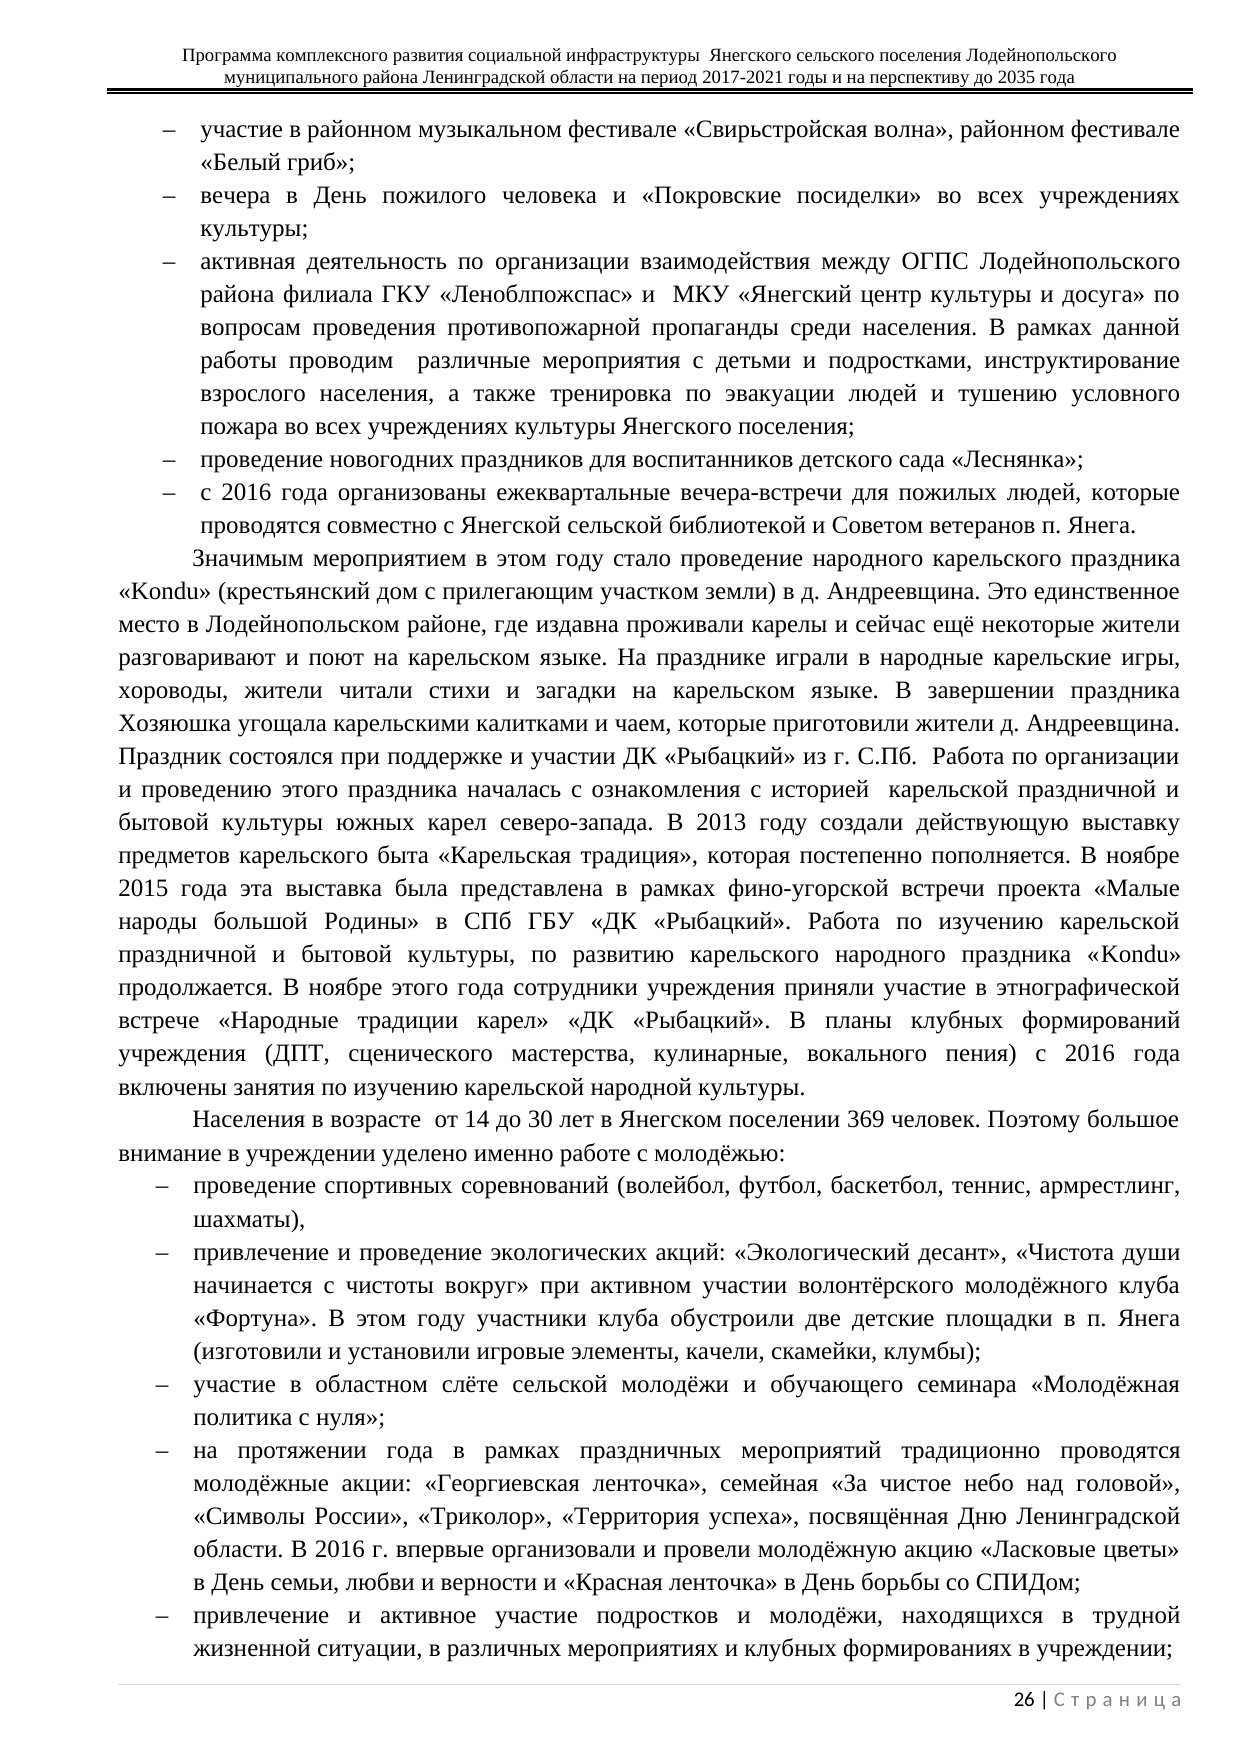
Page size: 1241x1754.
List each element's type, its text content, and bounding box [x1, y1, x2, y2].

text Населения в возрасте от 14 до 30 лет в Янегском поселении 369 человек. Поэтому большое внимание в учреждении уделено именно работе с молодёжью: [118, 1104, 1181, 1166]
list на протяжении года в рамках праздничных мероприятий традиционно проводятся молодёжные акции: «Георгиевская ленточка», семейная «За чистое небо над головой», «Символы России», «Триколор», «Территория успеха», посвящённая Дню Ленинградской области. В . впервые организовали и провели молодёжную акцию «Ласковые цветы» в День семьи, любви и верности и «Красная ленточка» в День борьбы со СПИДом; [156, 1435, 1181, 1596]
list с 2016 года организованы ежеквартальные вечера-встречи для пожилых людей, которые проводятся совместно с Янегской сельской библиотекой и Советом ветеранов п. Янега. [163, 477, 1181, 539]
list привлечение и проведение экологических акций: «Экологический десант», «Чистота души начинается с чистоты вокруг» при активном участии волонтёрского молодёжного клуба «Фортуна». В этом году участники клуба обустроили две детские площадки в п. Янега (изготовили и установили игровые элементы, качели, скамейки, клумбы); [156, 1237, 1181, 1364]
list участие в областном слёте сельской молодёжи и обучающего семинара «Молодёжная политика с нуля»; [156, 1369, 1181, 1431]
list активная деятельность по организации взаимодействия между ОГПС Лодейнопольского района филиала ГКУ «Леноблпожспас» и МКУ «Янегский центр культуры и досуга» по вопросам проведения противопожарной пропаганды среди населения. В рамках данной работы проводим различные мероприятия с детьми и подростками, инструктирование взрослого населения, а также тренировка по эвакуации людей и тушению условного пожара во всех учреждениях культуры Янегского поселения; [163, 246, 1181, 440]
text Значимым мероприятием в этом году стало проведение народного карельского праздника «Kondu» (крестьянский дом с прилегающим участком земли) в д. Андреевщина. Это единственное место в Лодейнопольском районе, где издавна проживали карелы и сейчас ещё некоторые жители разговаривают и поют на карельском языке. На празднике играли в народные карельские игры, хороводы, жители читали стихи и загадки на карельском языке. В завершении праздника Хозяюшка угощала карельскими калитками и чаем, которые приготовили жители д. Андреевщина. Праздник состоялся при поддержке и участии ДК «Рыбацкий» из г. С.Пб. Работа по организации и проведению этого праздника началась с ознакомления с историей карельской праздничной и бытовой культуры южных карел северо-запада. В 2013 году создали действующую выставку предметов карельского быта «Карельская традиция», которая постепенно пополняется. В ноябре 2015 года эта выставка была представлена в рамках фино-угорской встречи проекта «Малые народы большой Родины» в СПб ГБУ «ДК «Рыбацкий». Работа по изучению карельской праздничной и бытовой культуры, по развитию карельского народного праздника «Kondu» продолжается. В ноябре этого года сотрудники учреждения приняли участие в этнографической встрече «Народные традиции карел» «ДК «Рыбацкий». В планы клубных формирований учреждения (ДПТ, сценического мастерства, кулинарные, вокального пения) с 2016 года включены занятия по изучению карельской народной культуры. [118, 543, 1181, 1100]
list проведение спортивных соревнований (волейбол, футбол, баскетбол, теннис, армрестлинг, шахматы), [156, 1171, 1181, 1232]
list привлечение и активное участие подростков и молодёжи, находящихся в трудной жизненной ситуации, в различных мероприятиях и клубных формированиях в учреждении; [156, 1600, 1181, 1662]
list участие в районном музыкальном фестивале «Свирьстройская волна», районном фестивале «Белый гриб»; [163, 114, 1181, 176]
list вечера в День пожилого человека и «Покровские посиделки» во всех учреждениях культуры; [163, 180, 1181, 242]
list проведение новогодних праздников для воспитанников детского сада «Леснянка»; [163, 444, 1181, 473]
